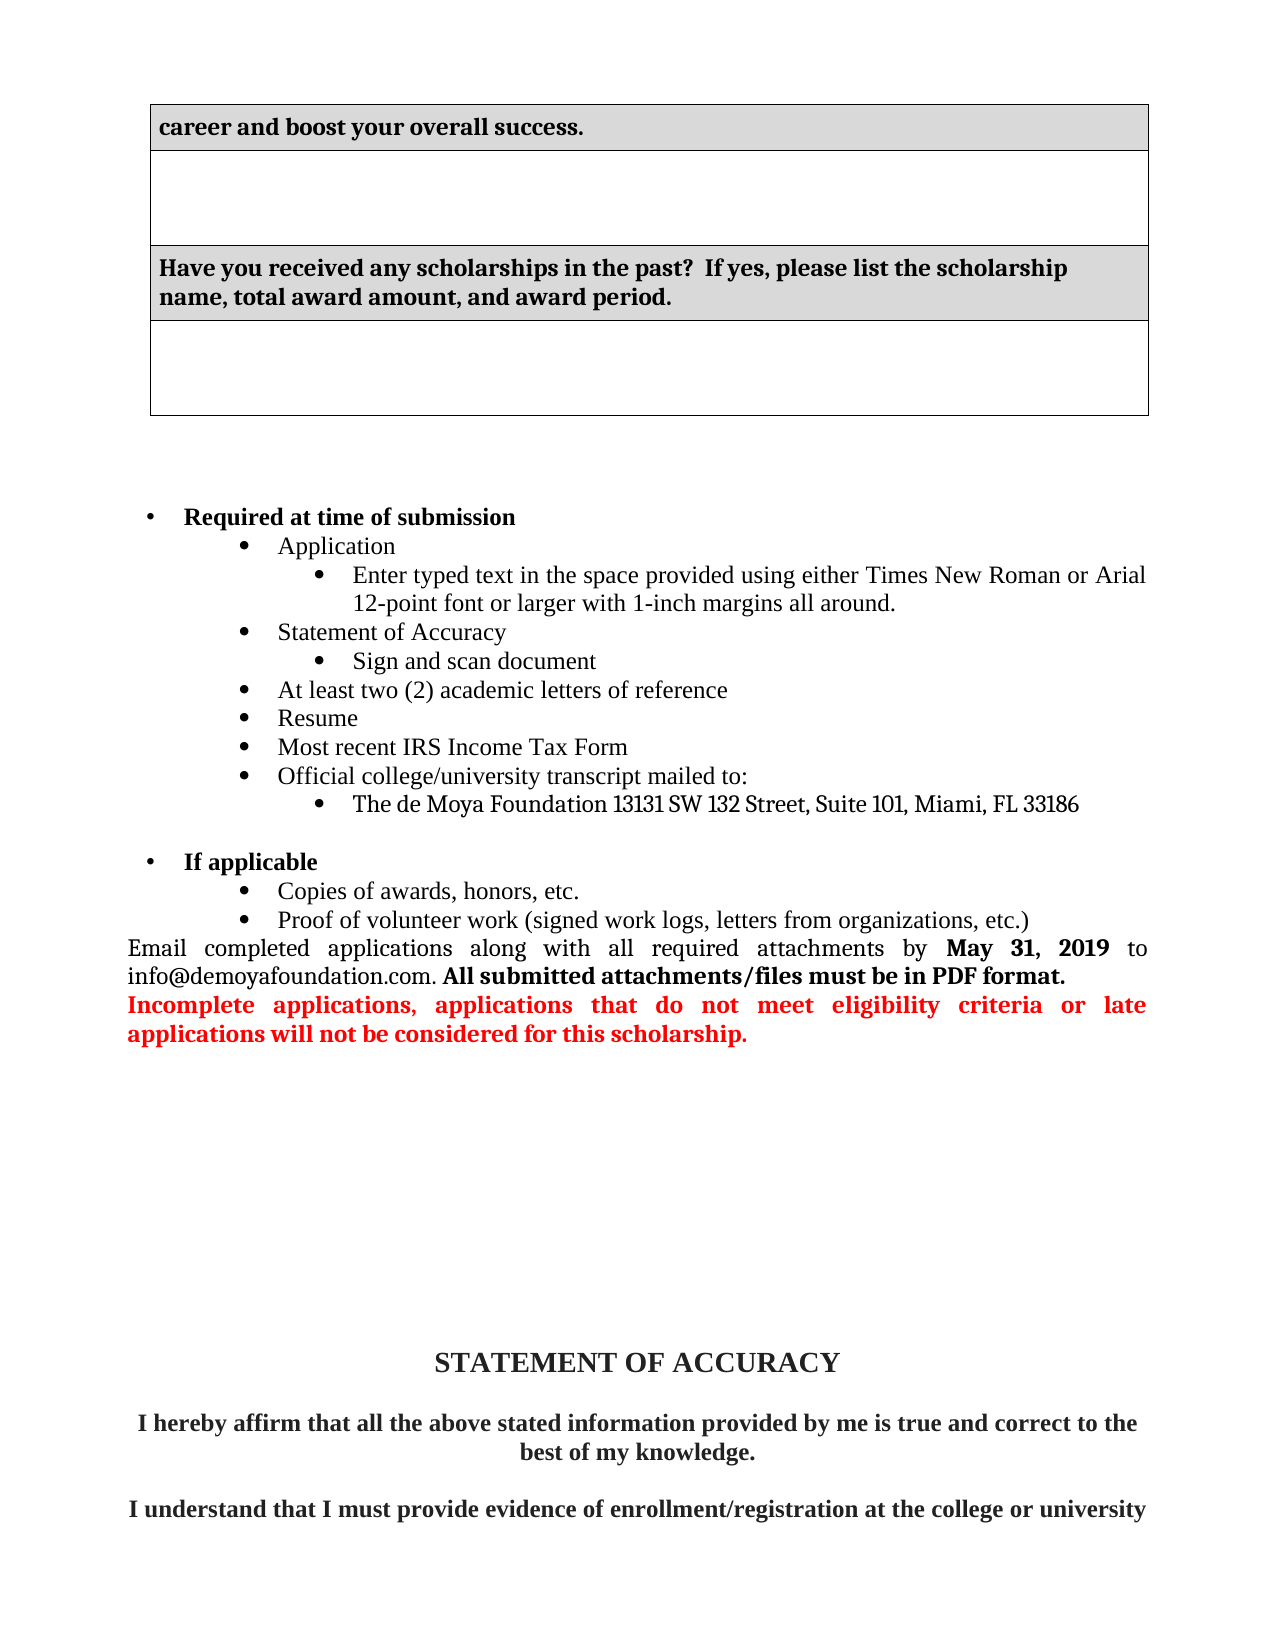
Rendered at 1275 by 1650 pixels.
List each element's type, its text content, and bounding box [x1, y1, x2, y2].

list Sign and scan document [315, 646, 1147, 675]
list Enter typed text in the space provided using either Times New Roman or Arial 12-point font or larger with 1-inch margins all around. [315, 560, 1147, 617]
list If applicable [146, 847, 1147, 876]
table_cell Have you received any scholarships in the past? If yes, please list the scholarship name, total award amount, and award period. [151, 246, 1148, 320]
list Copies of awards, honors, etc. [240, 876, 1147, 905]
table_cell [151, 105, 1148, 150]
list Most recent IRS Income Tax Form [240, 732, 1147, 761]
list Required at time of submission [146, 502, 1147, 531]
table_cell [151, 321, 1148, 415]
text STATEMENT OF ACCURACY [127, 1346, 1147, 1379]
text I understand that I must provide evidence of enrollment/registration at the college or university [127, 1494, 1147, 1523]
text Email completed applications along with all required attachments by May 31, 2019 to info@demoyafoundation.com. All submitted attachments/files must be in PDF format. [127, 933, 1147, 991]
list At least two (2) academic letters of reference [240, 675, 1147, 703]
list Official college/university transcript mailed to: [240, 761, 1147, 790]
list Statement of Accuracy [240, 617, 1147, 646]
text best of my knowledge. [127, 1437, 1147, 1465]
text I hereby affirm that all the above stated information provided by me is true and correct to the [127, 1408, 1147, 1437]
table_cell [151, 151, 1148, 245]
list The de Moya Foundation 13131 SW 132 Street, Suite 101, Miami, FL 33186 [315, 790, 1147, 818]
text Incomplete applications, applications that do not meet eligibility criteria or late applications will not be considered for this scholarship. [127, 991, 1147, 1048]
list Resume [240, 703, 1147, 732]
list Proof of volunteer work (signed work logs, letters from organizations, etc.) [240, 905, 1147, 933]
list Application [240, 531, 1147, 560]
